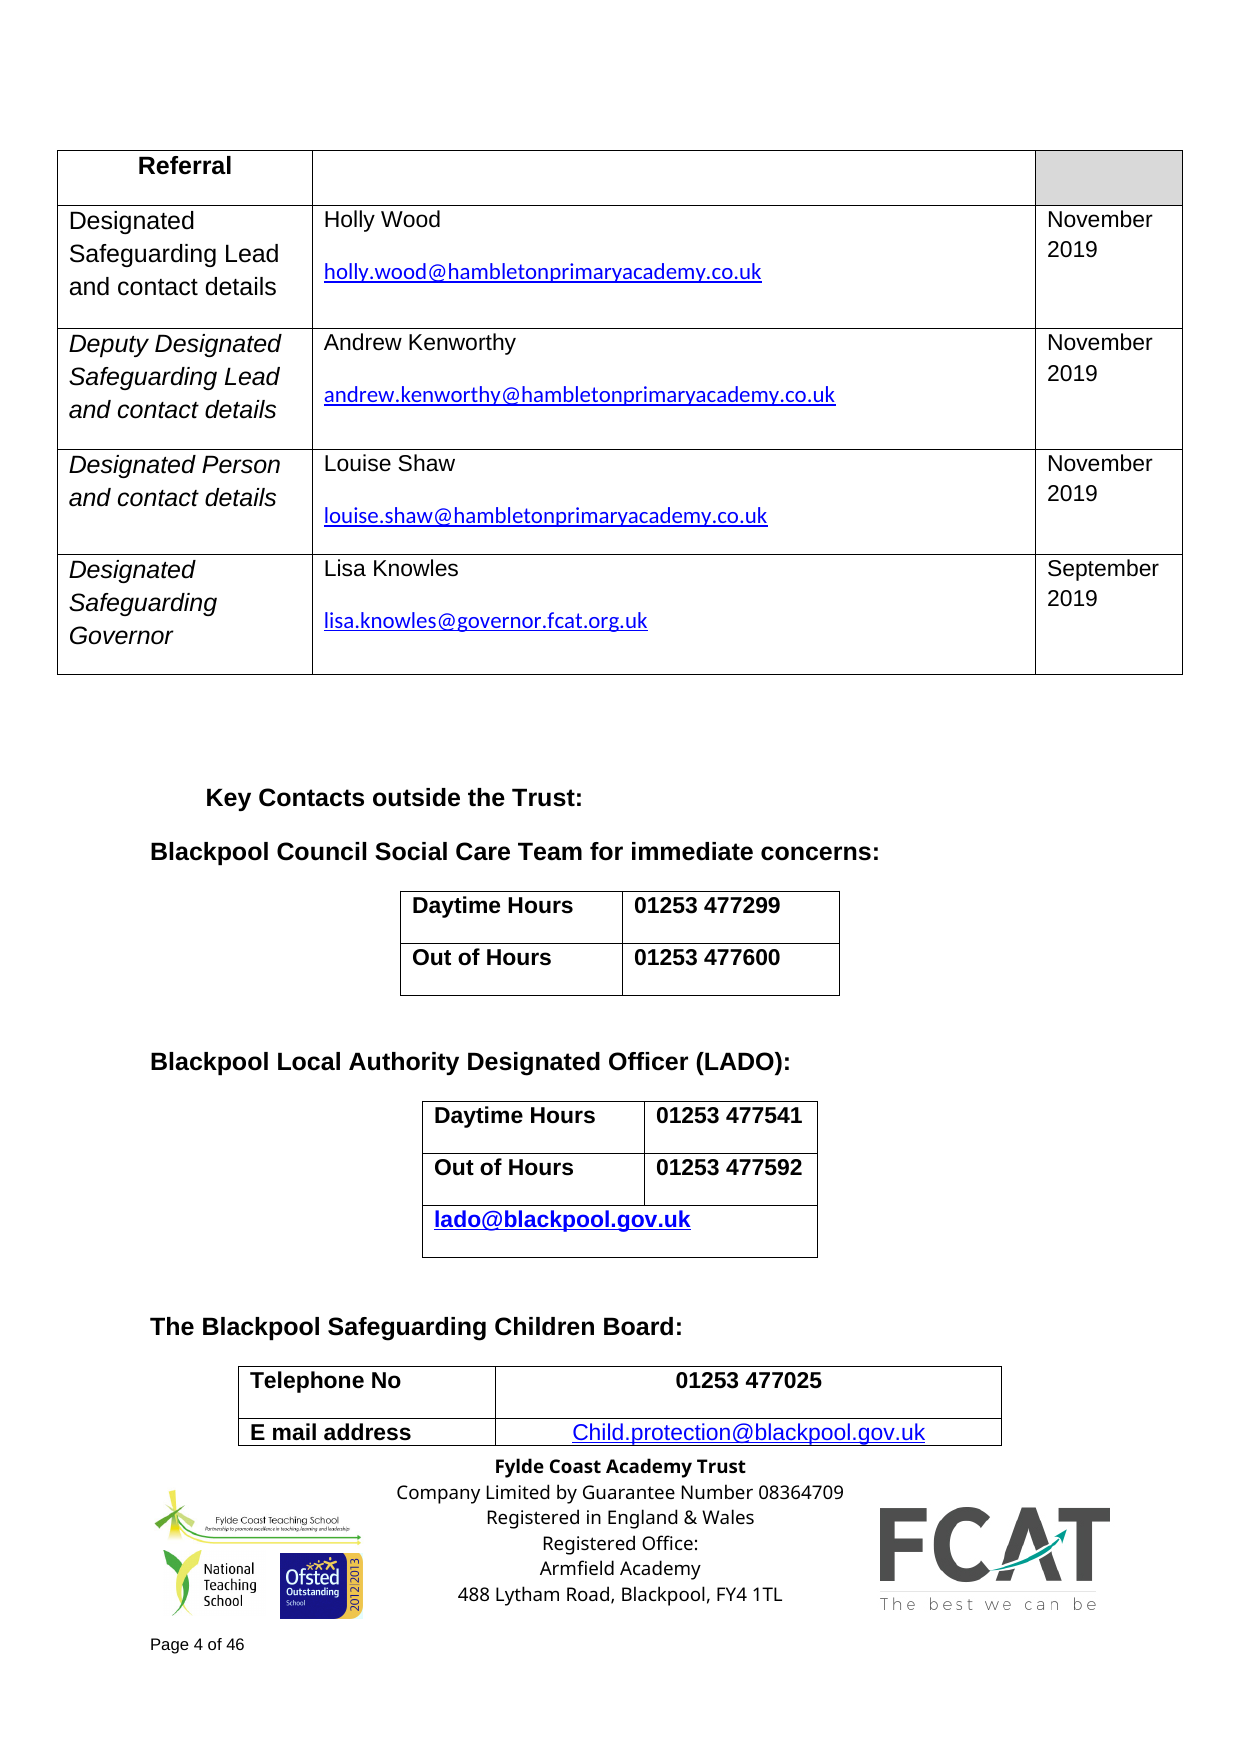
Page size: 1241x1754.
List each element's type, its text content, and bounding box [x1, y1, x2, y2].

table_cell Out of Hours [401, 944, 622, 995]
table_cell Child.protection@blackpool.gov.uk [496, 1419, 1001, 1445]
table_cell Out of Hours [423, 1154, 644, 1205]
text Blackpool Council Social Care Team for immediate concerns: [150, 837, 1090, 866]
table_cell Louise Shaw louise.shaw@hambletonprimaryacademy.co.uk [313, 450, 1035, 554]
table_cell 01253 477592 [645, 1154, 817, 1205]
table_cell 01253 477600 [623, 944, 839, 995]
table_cell Andrew Kenworthy andrew.kenworthy@hambletonprimaryacademy.co.uk [313, 329, 1035, 449]
table_cell Designated Safeguarding Lead and contact details [58, 206, 312, 328]
table_header Daytime Hours [401, 892, 622, 943]
picture [838, 1496, 1147, 1621]
table_cell [313, 151, 1035, 205]
table_cell [1036, 151, 1182, 205]
table_cell Referral [58, 151, 312, 205]
picture [150, 1483, 364, 1619]
text The Blackpool Safeguarding Children Board: [150, 1312, 1090, 1341]
table_cell November 2019 [1036, 329, 1182, 449]
table_cell November 2019 [1036, 206, 1182, 328]
table_header 01253 477541 [645, 1102, 817, 1153]
table_header Telephone No [239, 1367, 495, 1418]
text Key Contacts outside the Trust: [150, 783, 1090, 812]
table_cell Designated Safeguarding Governor [58, 555, 312, 674]
table_cell lado@blackpool.gov.uk [423, 1206, 817, 1257]
table_cell September 2019 [1036, 555, 1182, 674]
table_header 01253 477299 [623, 892, 839, 943]
table_header 01253 477025 [496, 1367, 1001, 1418]
table_cell E mail address [239, 1419, 495, 1445]
table_cell Holly Wood holly.wood@hambletonprimaryacademy.co.uk [313, 206, 1035, 328]
table_cell Deputy Designated Safeguarding Lead and contact details [58, 329, 312, 449]
table_cell Lisa Knowles lisa.knowles@governor.fcat.org.uk [313, 555, 1035, 674]
text Blackpool Local Authority Designated Officer (LADO): [150, 1047, 1090, 1076]
table_header Daytime Hours [423, 1102, 644, 1153]
table_cell November 2019 [1036, 450, 1182, 554]
table_cell Designated Person and contact details [58, 450, 312, 554]
